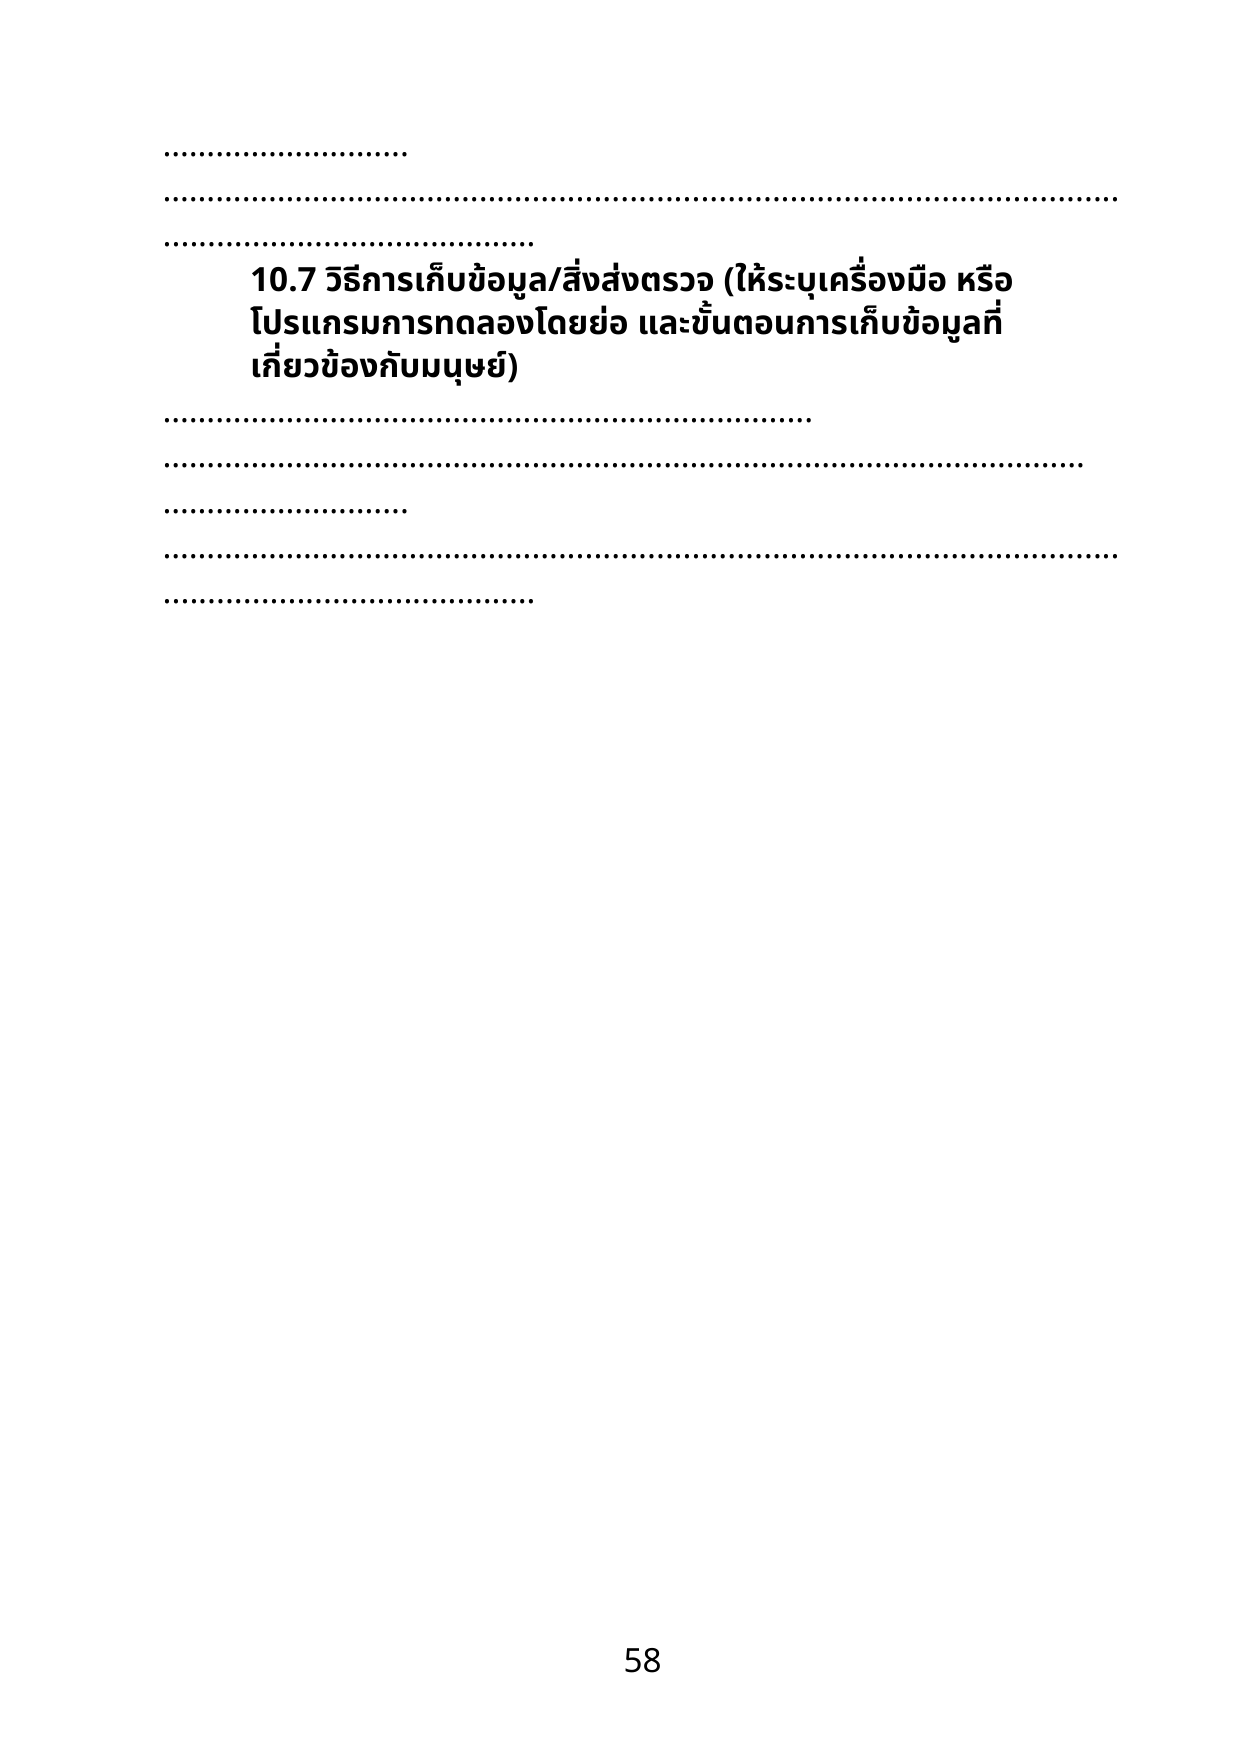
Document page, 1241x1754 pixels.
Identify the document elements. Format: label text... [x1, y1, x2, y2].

text 10.7 วิธีการเก็บข้อมูล/สิ่งส่งตรวจ (ให้ระบุเครื่องมือ หรือโปรแกรมการทดลองโดยย่อ และขั้นตอนการเก็บข้อมูลที่เกี่ยวข้องกับมนุษย์) [250, 257, 1122, 387]
text …………………………………………………………….....…………………………………………………………………………………………… [162, 387, 1122, 477]
text ……………………....……………………………………….............................................................................................………… [162, 477, 1122, 614]
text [162, 120, 1122, 257]
